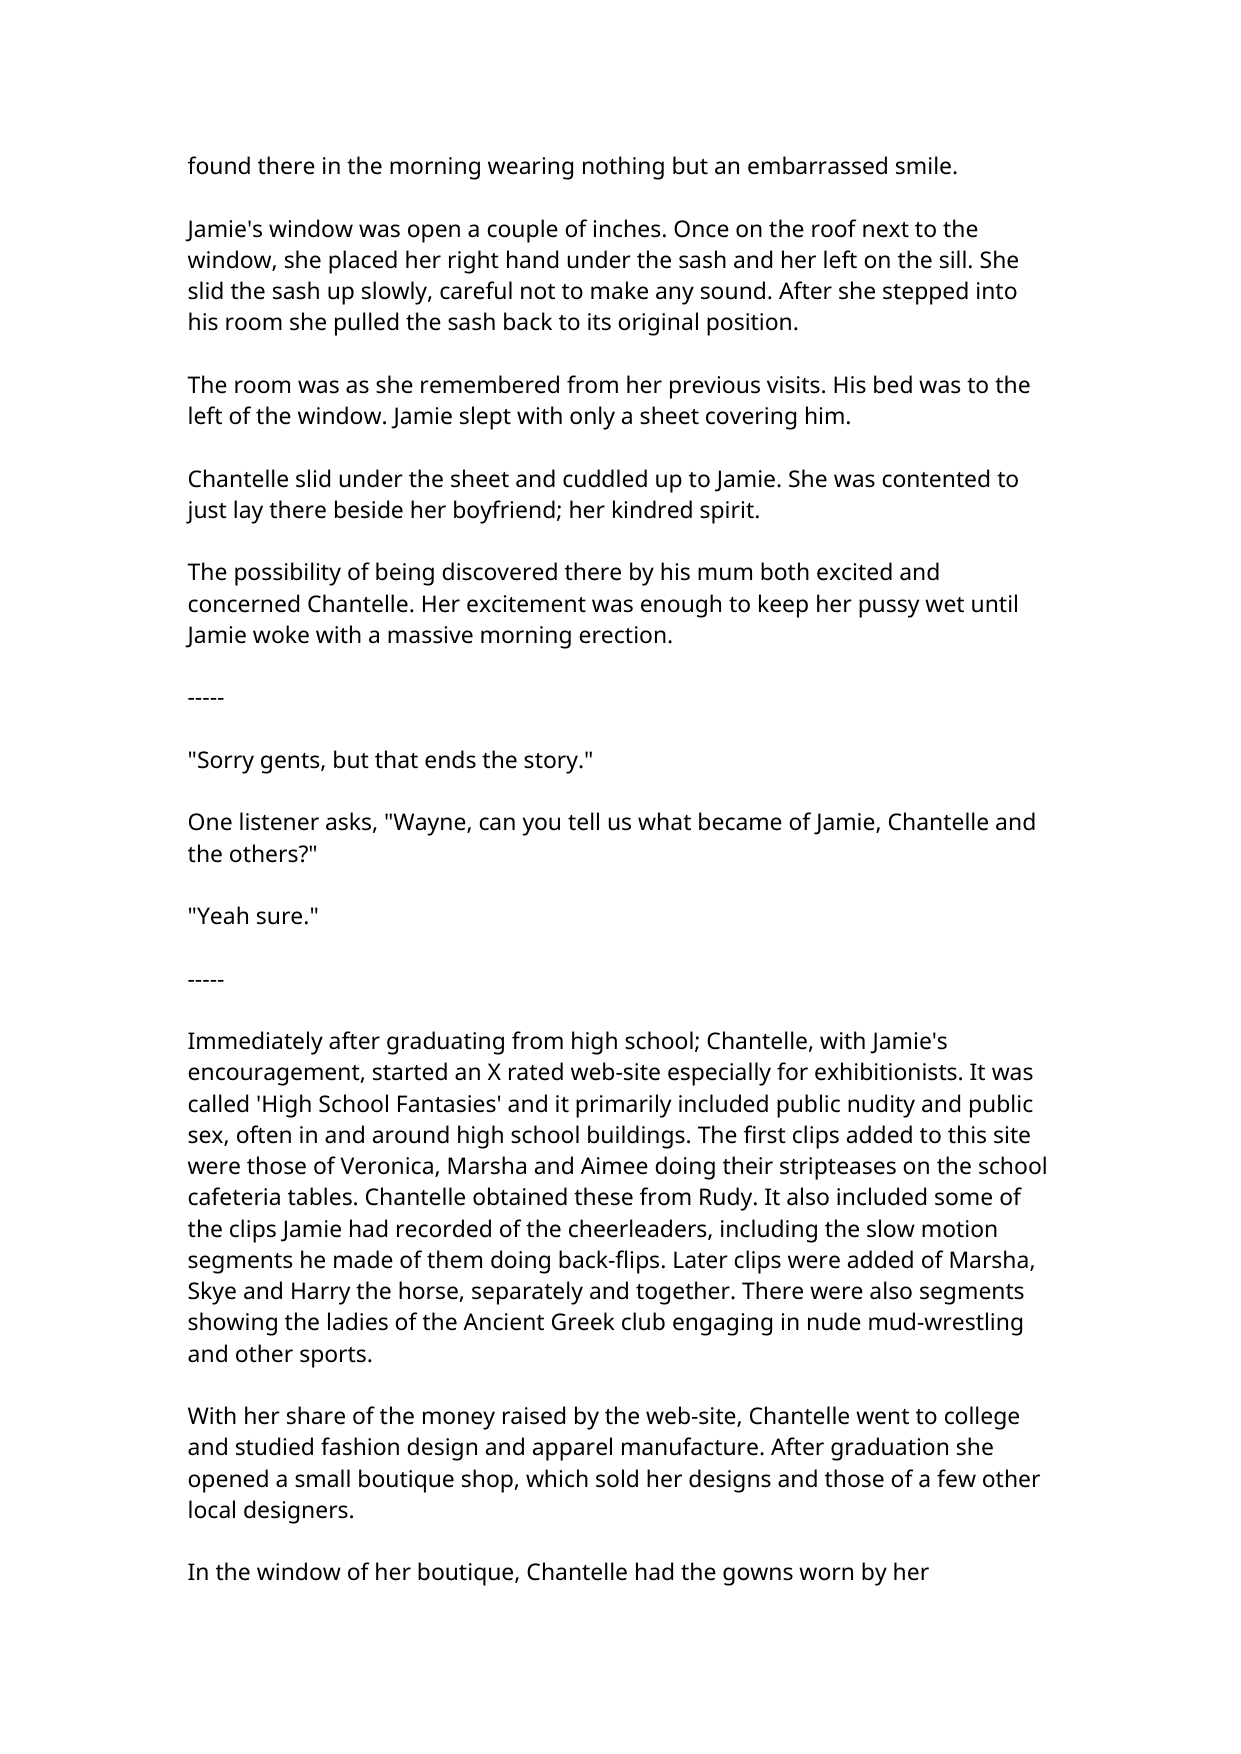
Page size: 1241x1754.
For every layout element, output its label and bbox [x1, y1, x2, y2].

text [187, 150, 1053, 1587]
